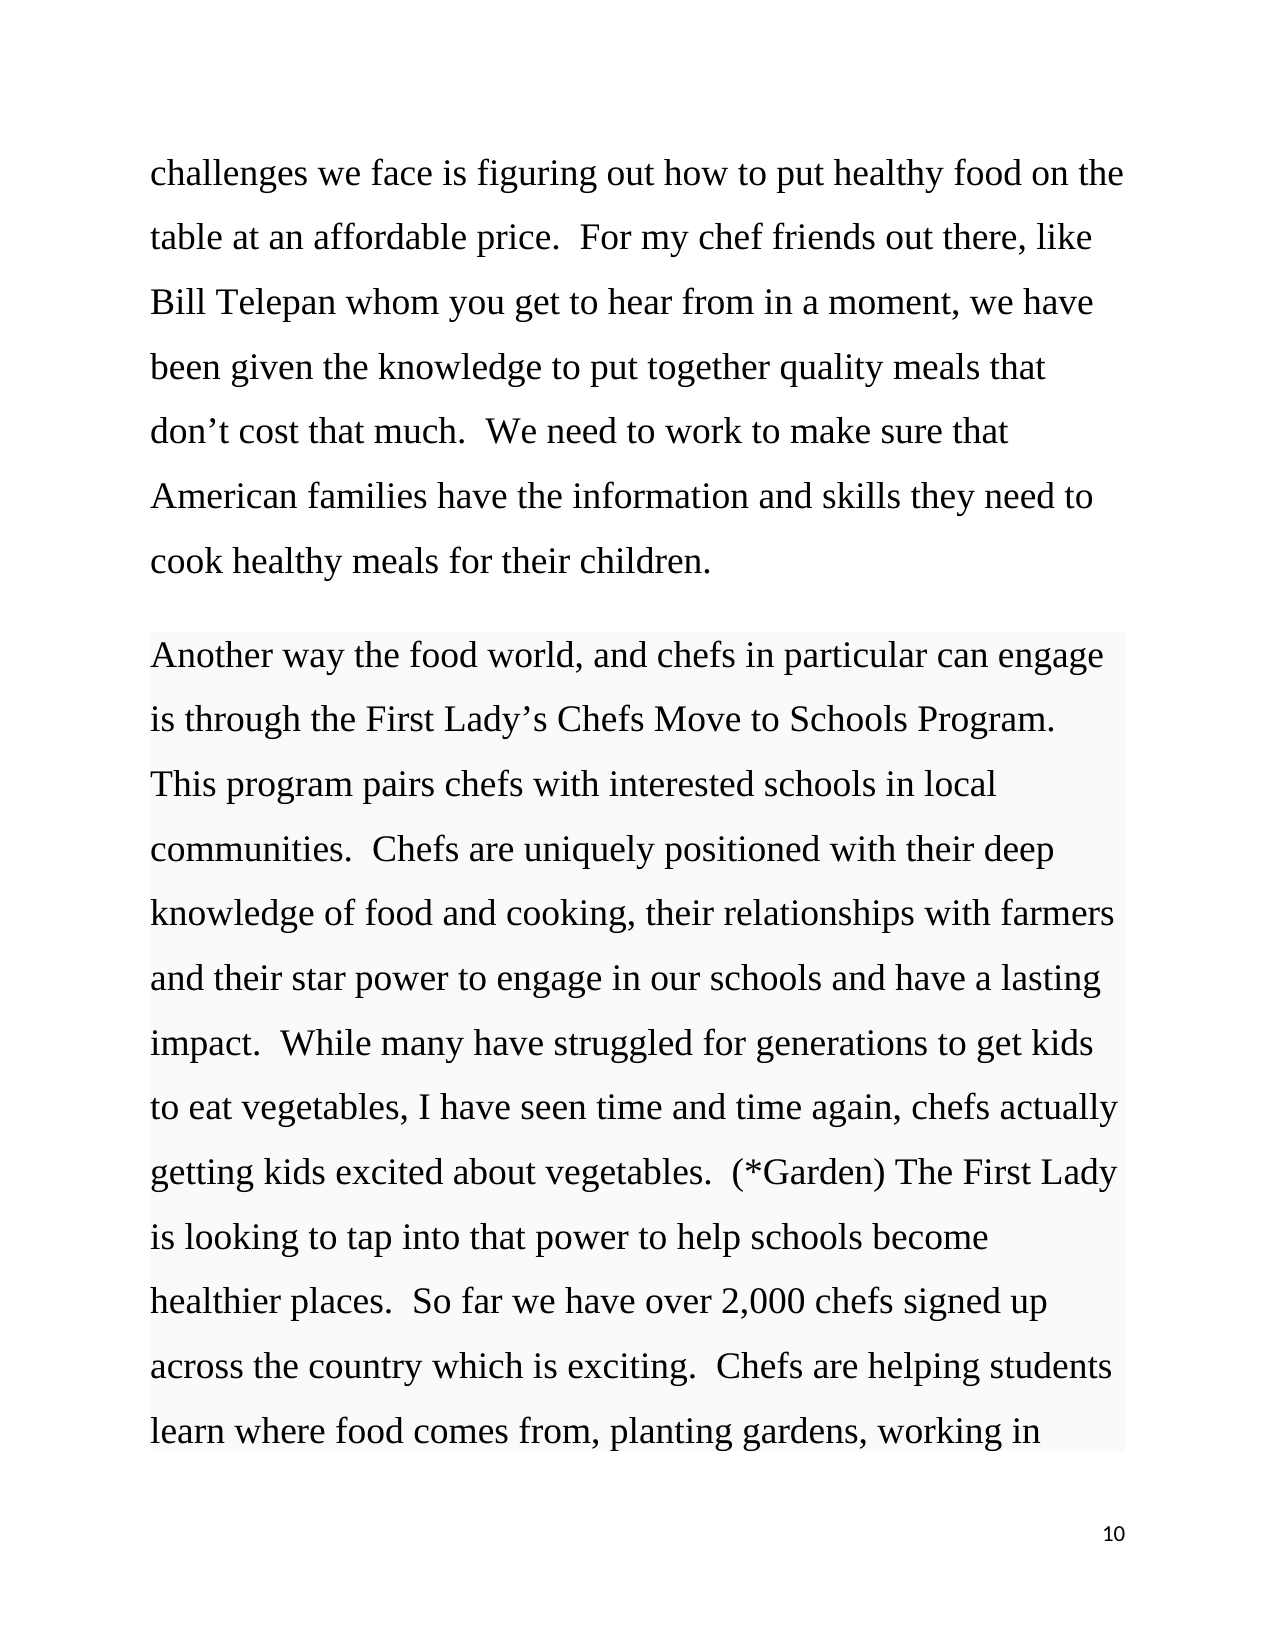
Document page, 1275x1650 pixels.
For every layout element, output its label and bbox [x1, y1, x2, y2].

text [150, 150, 1125, 581]
text [150, 632, 1125, 1451]
